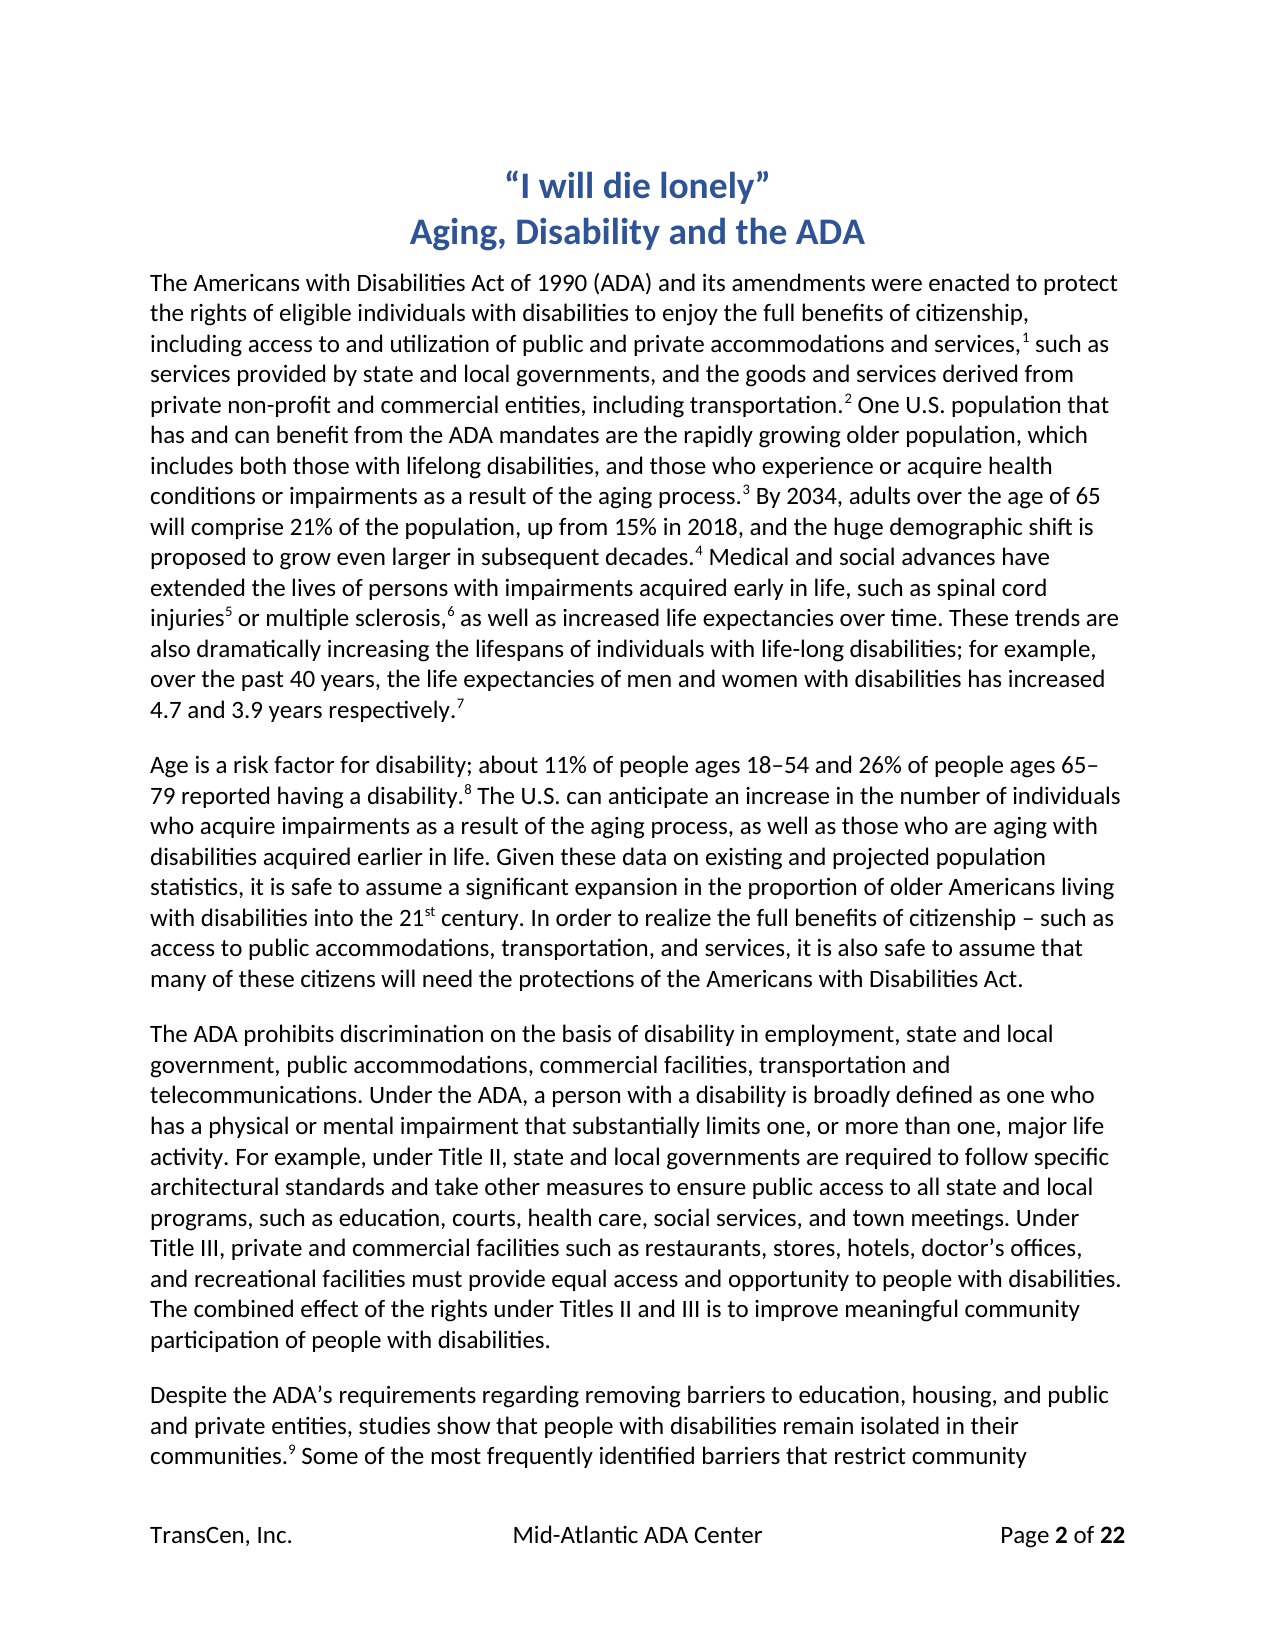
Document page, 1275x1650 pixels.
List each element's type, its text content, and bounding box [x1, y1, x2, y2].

subtitle “I will die lonely” Aging, Disability and the ADA [150, 162, 1125, 254]
text The ADA prohibits discrimination on the basis of disability in employment, state and local government, public accommodations, commercial facilities, transportation and telecommunications. Under the ADA, a person with a disability is broadly defined as one who has a physical or mental impairment that substantially limits one, or more than one, major life activity. For example, under Title II, state and local governments are required to follow specific architectural standards and take other measures to ensure public access to all state and local programs, such as education, courts, health care, social services, and town meetings. Under Title III, private and commercial facilities such as restaurants, stores, hotels, doctor’s offices, and recreational facilities must provide equal access and opportunity to people with disabilities. The combined effect of the rights under Titles II and III is to improve meaningful community participation of people with disabilities. [150, 1019, 1125, 1354]
text The Americans with Disabilities Act of 1990 (ADA) and its amendments were enacted to protect the rights of eligible individuals with disabilities to enjoy the full benefits of citizenship, including access to and utilization of public and private accommodations and services, such as services provided by state and local governments, and the goods and services derived from private non-profit and commercial entities, including transportation. One U.S. population that has and can benefit from the ADA mandates are the rapidly growing older population, which includes both those with lifelong disabilities, and those who experience or acquire health conditions or impairments as a result of the aging process. By 2034, adults over the age of 65 will comprise 21% of the population, up from 15% in 2018, and the huge demographic shift is proposed to grow even larger in subsequent decades. Medical and social advances have extended the lives of persons with impairments acquired early in life, such as spinal cord injuries or multiple sclerosis, as well as increased life expectancies over time. These trends are also dramatically increasing the lifespans of individuals with life-long disabilities; for example, over the past 40 years, the life expectancies of men and women with disabilities has increased 4.7 and 3.9 years respectively. [150, 267, 1125, 724]
text Age is a risk factor for disability; about 11% of people ages 18–54 and 26% of people ages 65–79 reported having a disability. The U.S. can anticipate an increase in the number of individuals who acquire impairments as a result of the aging process, as well as those who are aging with disabilities acquired earlier in life. Given these data on existing and projected population statistics, it is safe to assume a significant expansion in the proportion of older Americans living with disabilities into the 21st century. In order to realize the full benefits of citizenship – such as access to public accommodations, transportation, and services, it is also safe to assume that many of these citizens will need the protections of the Americans with Disabilities Act. [150, 749, 1125, 994]
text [150, 1379, 1125, 1471]
